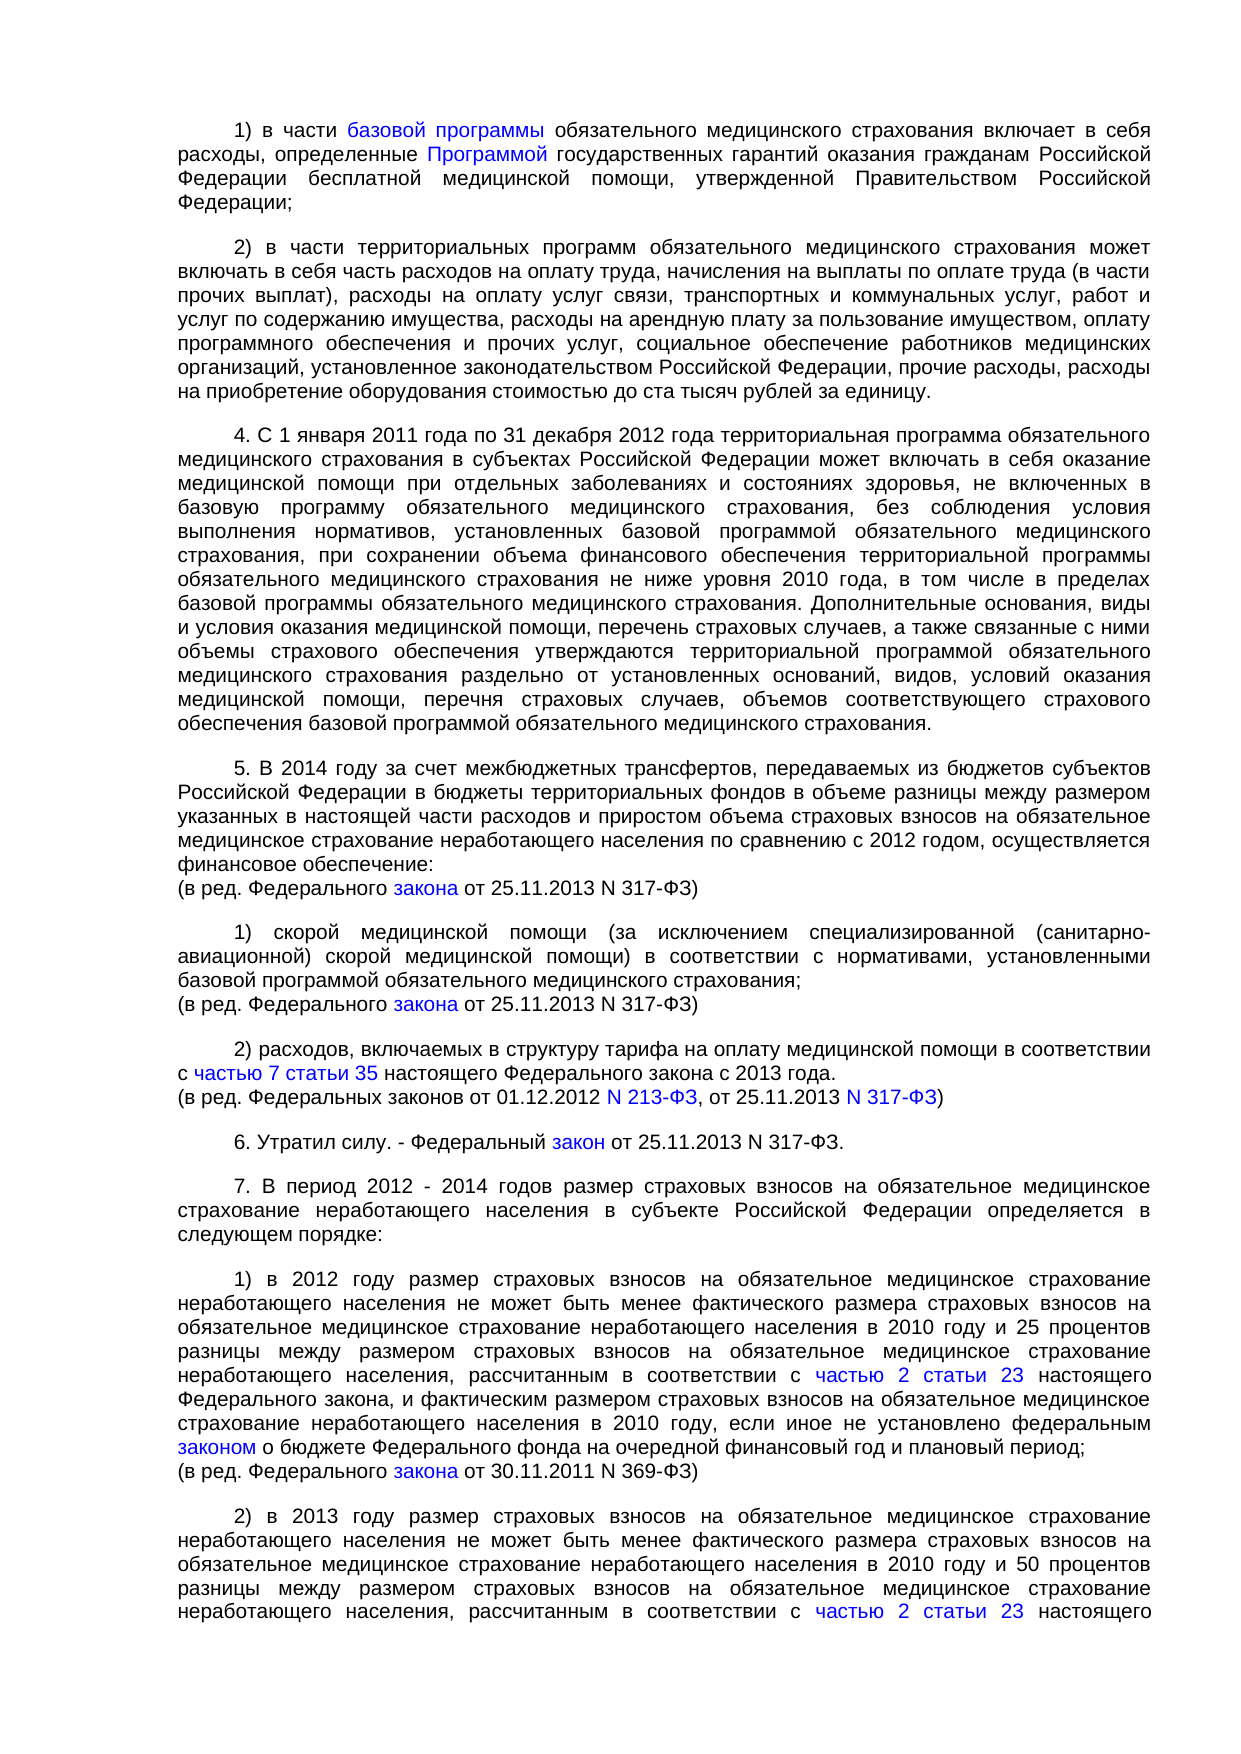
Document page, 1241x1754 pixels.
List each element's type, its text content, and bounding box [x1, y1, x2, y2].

text 2) расходов, включаемых в структуру тарифа на оплату медицинской помощи в соответствии с частью 7 статьи 35 настоящего Федерального закона с 2013 года. [177, 1037, 1152, 1085]
text (в ред. Федерального закона от 25.11.2013 N 317-ФЗ) [177, 992, 1152, 1016]
text 2) в части территориальных программ обязательного медицинского страхования может включать в себя часть расходов на оплату труда, начисления на выплаты по оплате труда (в части прочих выплат), расходы на оплату услуг связи, транспортных и коммунальных услуг, работ и услуг по содержанию имущества, расходы на арендную плату за пользование имуществом, оплату программного обеспечения и прочих услуг, социальное обеспечение работников медицинских организаций, установленное законодательством Российской Федерации, прочие расходы, расходы на приобретение оборудования стоимостью до ста тысяч рублей за единицу. [177, 235, 1152, 402]
text 1) в части базовой программы обязательного медицинского страхования включает в себя расходы, определенные Программой государственных гарантий оказания гражданам Российской Федерации бесплатной медицинской помощи, утвержденной Правительством Российской Федерации; [177, 118, 1152, 214]
text (в ред. Федерального закона от 25.11.2013 N 317-ФЗ) [177, 875, 1152, 899]
text 6. Утратил силу. - Федеральный закон от 25.11.2013 N 317-ФЗ. [177, 1129, 1152, 1153]
text 1) скорой медицинской помощи (за исключением специализированной (санитарно-авиационной) скорой медицинской помощи) в соответствии с нормативами, установленными базовой программой обязательного медицинского страхования; [177, 920, 1152, 992]
text 5. В 2014 году за счет межбюджетных трансфертов, передаваемых из бюджетов субъектов Российской Федерации в бюджеты территориальных фондов в объеме разницы между размером указанных в настоящей части расходов и приростом объема страховых взносов на обязательное медицинское страхование неработающего населения по сравнению с 2012 годом, осуществляется финансовое обеспечение: [177, 756, 1152, 875]
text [177, 1503, 1152, 1623]
text (в ред. Федеральных законов от 01.12.2012 N 213-ФЗ, от 25.11.2013 N 317-ФЗ) [177, 1085, 1152, 1109]
text (в ред. Федерального закона от 30.11.2011 N 369-ФЗ) [177, 1459, 1152, 1483]
text 1) в 2012 году размер страховых взносов на обязательное медицинское страхование неработающего населения не может быть менее фактического размера страховых взносов на обязательное медицинское страхование неработающего населения в 2010 году и 25 процентов разницы между размером страховых взносов на обязательное медицинское страхование неработающего населения, рассчитанным в соответствии с частью 2 статьи 23 настоящего Федерального закона, и фактическим размером страховых взносов на обязательное медицинское страхование неработающего населения в 2010 году, если иное не установлено федеральным законом о бюджете Федерального фонда на очередной финансовый год и плановый период; [177, 1267, 1152, 1459]
text 4. С 1 января 2011 года по 31 декабря 2012 года территориальная программа обязательного медицинского страхования в субъектах Российской Федерации может включать в себя оказание медицинской помощи при отдельных заболеваниях и состояниях здоровья, не включенных в базовую программу обязательного медицинского страхования, без соблюдения условия выполнения нормативов, установленных базовой программой обязательного медицинского страхования, при сохранении объема финансового обеспечения территориальной программы обязательного медицинского страхования не ниже уровня 2010 года, в том числе в пределах базовой программы обязательного медицинского страхования. Дополнительные основания, виды и условия оказания медицинской помощи, перечень страховых случаев, а также связанные с ними объемы страхового обеспечения утверждаются территориальной программой обязательного медицинского страхования раздельно от установленных оснований, видов, условий оказания медицинской помощи, перечня страховых случаев, объемов соответствующего страхового обеспечения базовой программой обязательного медицинского страхования. [177, 423, 1152, 735]
text 7. В период 2012 - 2014 годов размер страховых взносов на обязательное медицинское страхование неработающего населения в субъекте Российской Федерации определяется в следующем порядке: [177, 1174, 1152, 1246]
